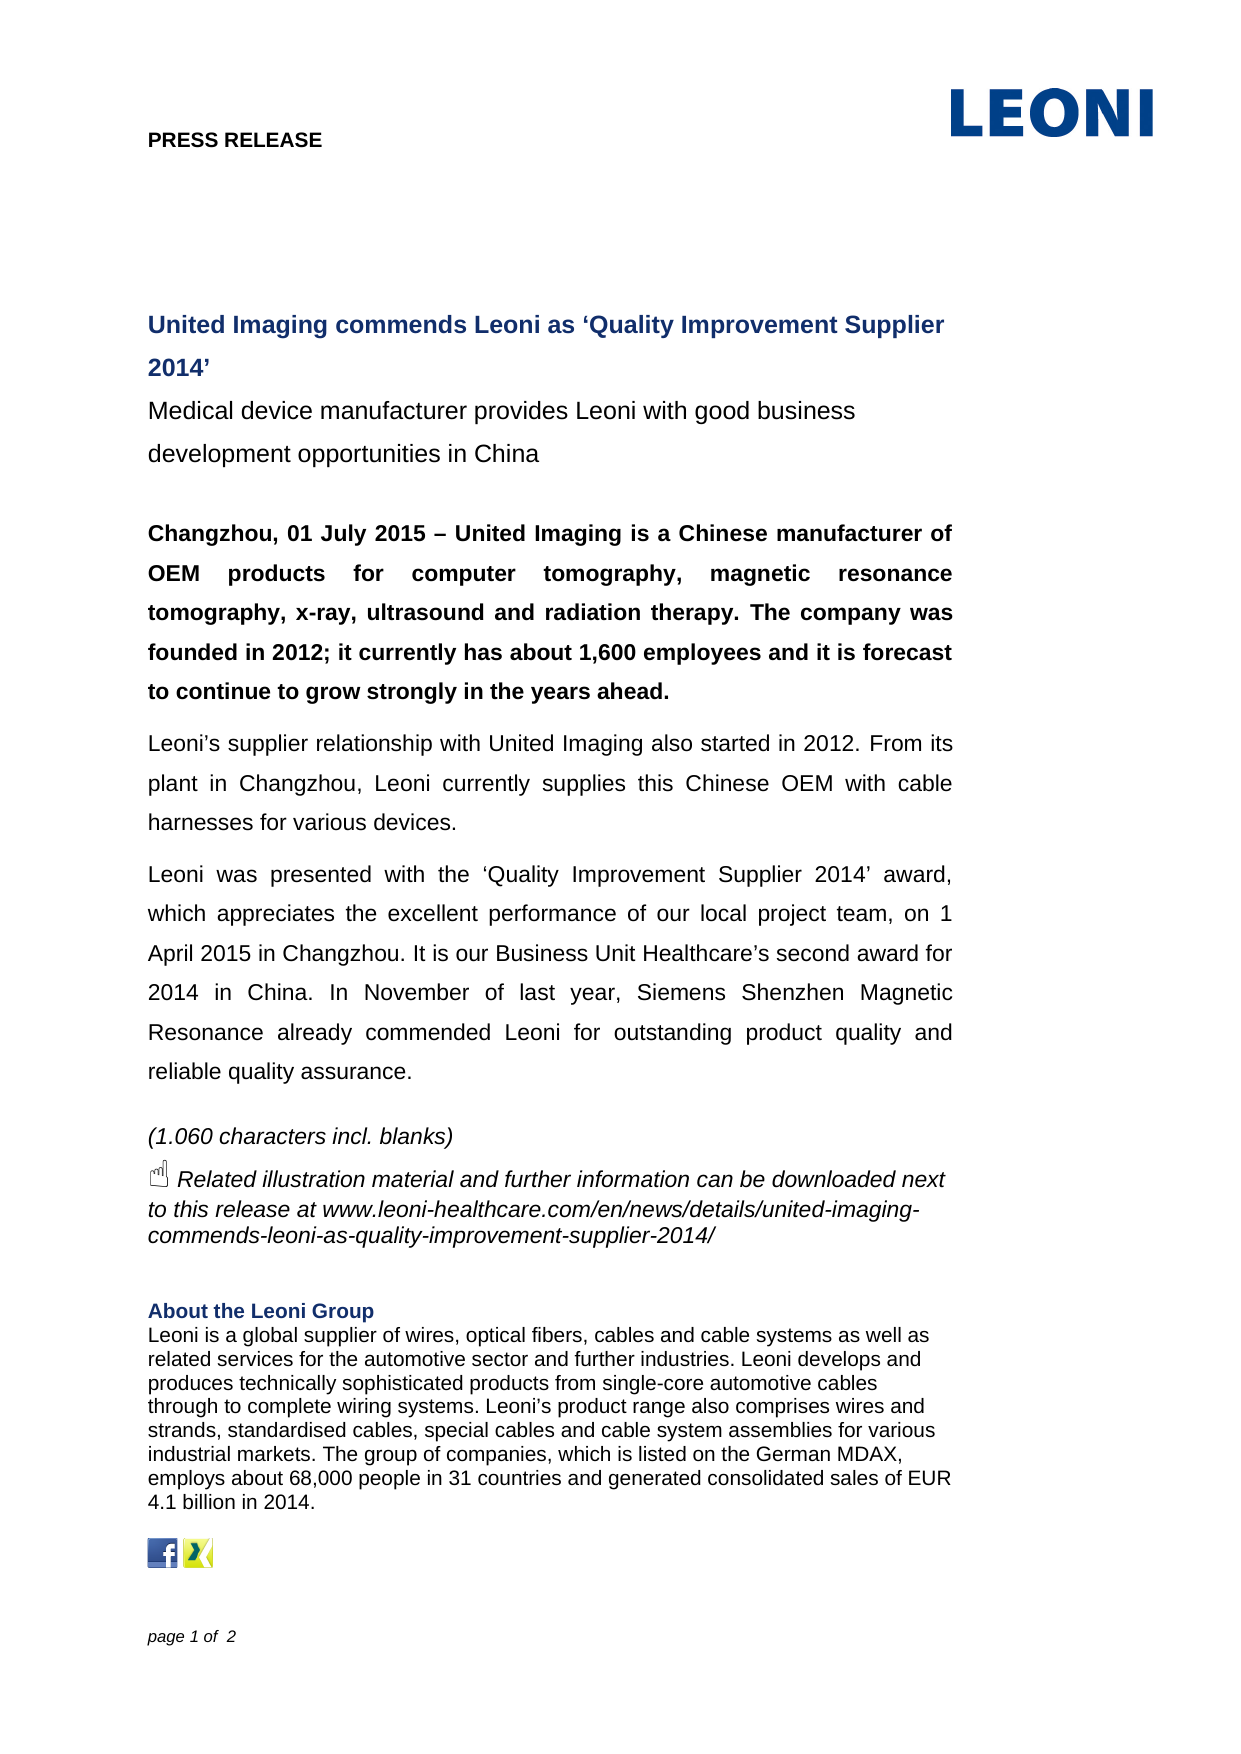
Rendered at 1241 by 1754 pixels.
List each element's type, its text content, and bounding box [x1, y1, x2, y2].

picture [951, 88, 1153, 137]
picture [147, 1538, 178, 1568]
text Leoni’s supplier relationship with United Imaging also started in 2012. From its plant in Changzhou, Leoni currently supplies this Chinese OEM with cable harnesses for various devices. [148, 730, 953, 835]
picture [183, 1538, 213, 1568]
text Leoni was presented with the ‘Quality Improvement Supplier 2014’ award, which appreciates the excellent performance of our local project team, on 1 April 2015 in Changzhou. It is our Business Unit Healthcare’s second award for 2014 in China. In November of last year, Siemens Shenzhen Magnetic Resonance already commended Leoni for outstanding product quality and reliable quality assurance. [148, 861, 953, 1085]
text About the Leoni Group [148, 1298, 1101, 1322]
text Related illustration material and further information can be downloaded next to this release at www.leoni-healthcare.com/en/news/details/united-imaging-commends-leoni-as-quality-improvement-supplier-2014/ [148, 1162, 960, 1248]
text Medical device manufacturer provides Leoni with good business development opportunities in China [148, 396, 953, 468]
text United Imaging commends Leoni as ‘Quality Improvement Supplier 2014’ [148, 310, 953, 382]
text (1.060 characters incl. blanks) [148, 1123, 953, 1149]
text Changzhou, 01 July 2015 – United Imaging is a Chinese manufacturer of OEM products for computer tomography, magnetic resonance tomography, x-ray, ultrasound and radiation therapy. The company was founded in 2012; it currently has about 1,600 employees and it is forecast to continue to grow strongly in the years ahead. [148, 520, 953, 704]
text Leoni is a global supplier of wires, optical fibers, cables and cable systems as well as related services for the automotive sector and further industries. Leoni develops and produces technically sophisticated products from single-core automotive cables through to complete wiring systems. Leoni’s product range also comprises wires and strands, standardised cables, special cables and cable system assemblies for various industrial markets. The group of companies, which is listed on the German MDAX, employs about 68,000 people in 31 countries and generated consolidated sales of EUR 4.1 billion in 2014. [148, 1322, 953, 1514]
